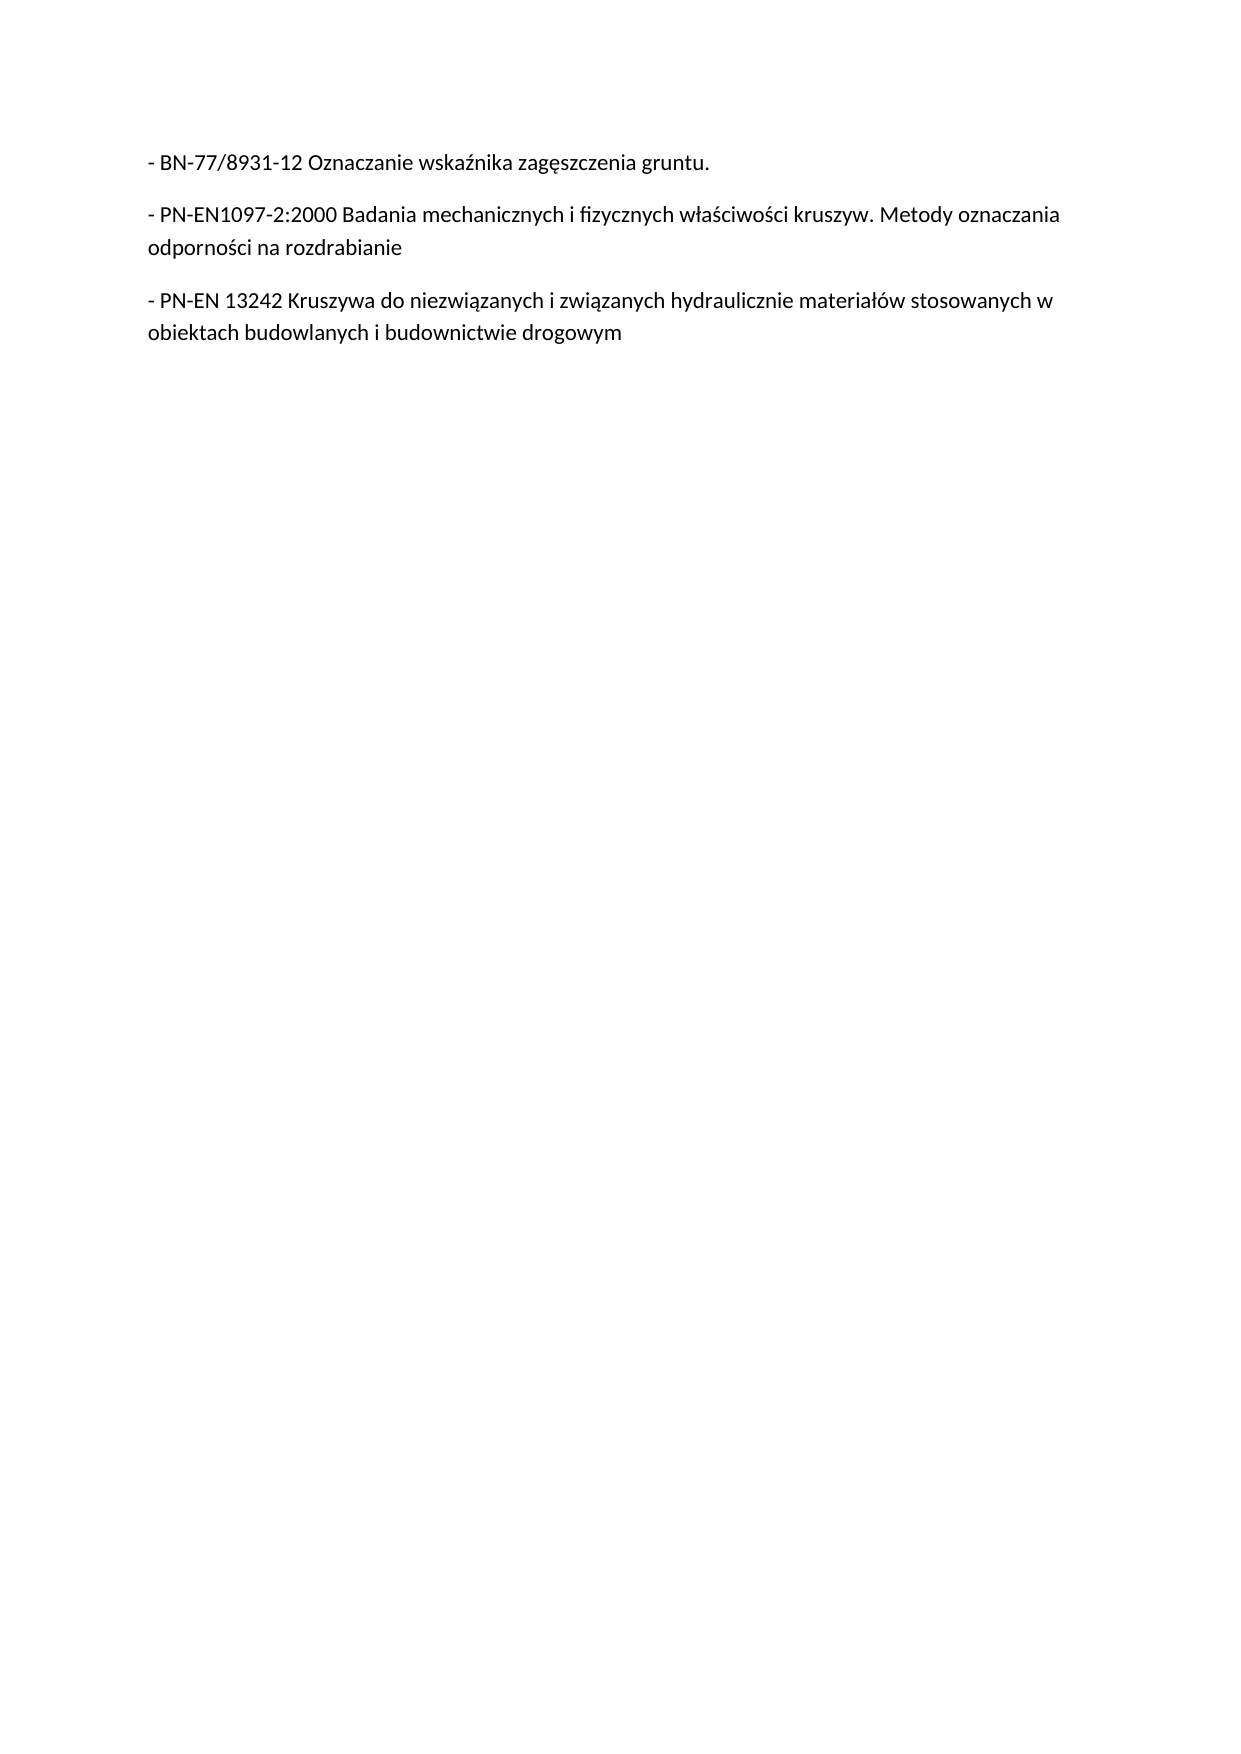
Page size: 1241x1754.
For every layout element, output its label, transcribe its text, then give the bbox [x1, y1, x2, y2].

text - PN-EN1097-2:2000 Badania mechanicznych i fizycznych właściwości kruszyw. Metody oznaczania odporności na rozdrabianie [148, 201, 1093, 261]
text - PN-EN 13242 Kruszywa do niezwiązanych i związanych hydraulicznie materiałów stosowanych w obiektach budowlanych i budownictwie drogowym [148, 286, 1093, 346]
text - BN-77/8931-12 Oznaczanie wskaźnika zagęszczenia gruntu. [148, 148, 1093, 176]
